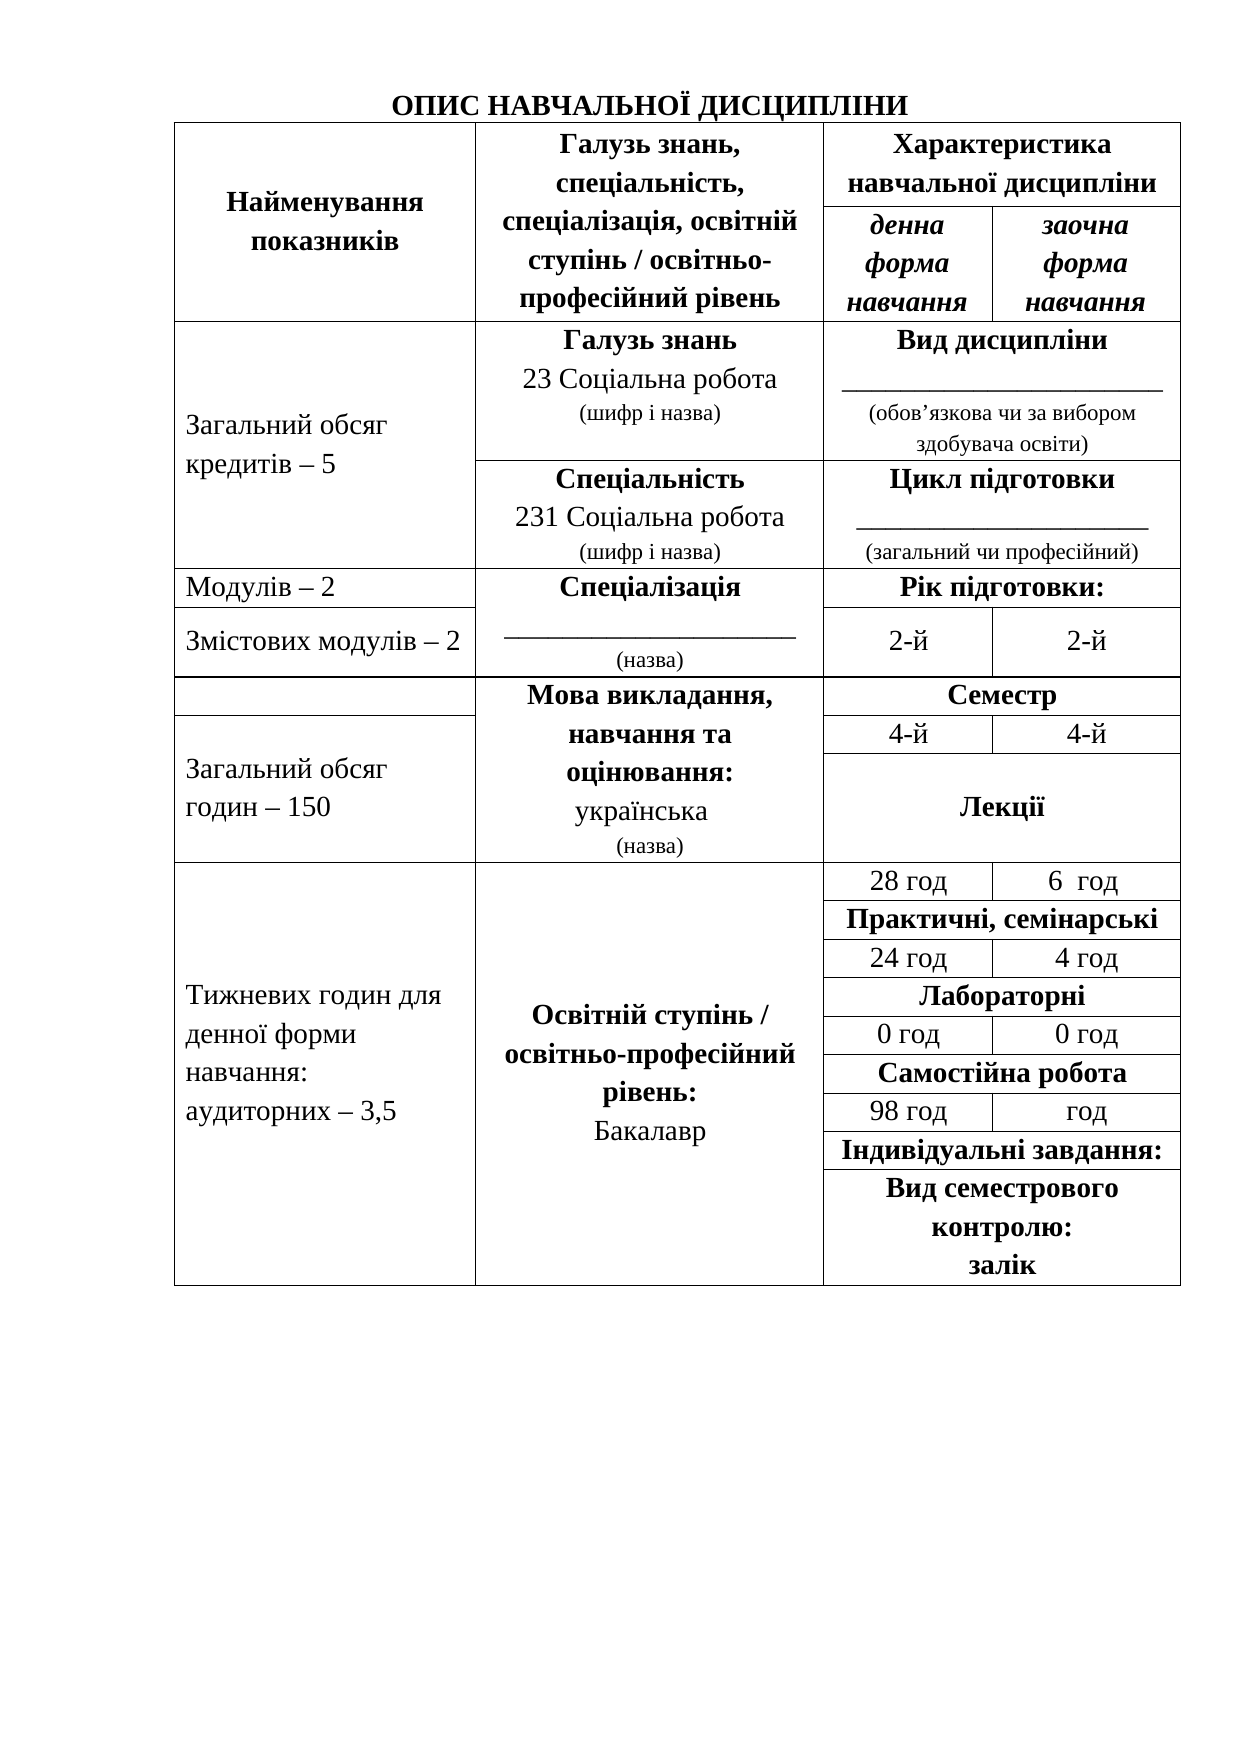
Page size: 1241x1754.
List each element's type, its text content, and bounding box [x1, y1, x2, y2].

table_cell 2-й [824, 608, 992, 676]
table_cell 4 год [993, 940, 1180, 977]
table_header Галузь знань, спеціальність, спеціалізація, освітній ступінь / освітньо-професійний рівень [476, 123, 823, 321]
table_cell 28 год [824, 863, 992, 900]
table_cell Лабораторні [824, 978, 1180, 1016]
table_cell денна форма навчання [824, 207, 992, 321]
table_cell Самостійна робота [824, 1055, 1180, 1092]
table_cell Тижневих годин для денної форми навчання: аудиторних – 3,5 [175, 863, 475, 1285]
table_cell 2-й [993, 608, 1180, 676]
table_cell Освітній ступінь / освітньо-професійний рівень: Бакалавр [476, 863, 823, 1285]
table_cell Вид дисципліни ______________________ (обов’язкова чи за вибором здобувача освіти) [824, 322, 1180, 460]
table_cell 6 год [993, 863, 1180, 900]
table_cell Спеціальність 231 Соціальна робота (шифр і назва) [476, 461, 823, 568]
table_cell 98 год [824, 1094, 992, 1131]
table_cell 4-й [824, 716, 992, 753]
table_cell Цикл підготовки ____________________ (загальний чи професійний) [824, 461, 1180, 568]
table_cell заочна форма навчання [993, 207, 1180, 321]
table_cell Галузь знань 23 Соціальна робота (шифр і назва) [476, 322, 823, 460]
table_cell 24 год [824, 940, 992, 977]
table_cell Практичні, семінарські [824, 901, 1180, 939]
table_cell Лекції [824, 754, 1180, 862]
table_header Найменування показників [175, 123, 475, 321]
table_cell Індивідуальні завдання: [824, 1132, 1180, 1169]
table_cell 4-й [993, 716, 1180, 753]
table_cell 0 год [993, 1017, 1180, 1054]
table_cell Змістових модулів – 2 [175, 608, 475, 676]
table_cell Модулів – 2 [175, 569, 475, 607]
table_cell Семестр [824, 678, 1180, 715]
table_cell Спеціалізація ____________________ (назва) [476, 569, 823, 676]
table_cell Загальний обсяг годин – 150 [175, 716, 475, 862]
table_cell Загальний обсяг кредитів – 5 [175, 322, 475, 568]
table_cell 0 год [824, 1017, 992, 1054]
table_header Характеристика навчальної дисципліни [824, 123, 1180, 206]
table_cell Вид семестрового контролю: залік [824, 1170, 1180, 1285]
table_cell [175, 678, 475, 715]
table_cell Мова викладання, навчання та оцінювання: українська (назва) [476, 678, 823, 862]
table_cell Рік підготовки: [824, 569, 1180, 607]
table_cell год [993, 1094, 1180, 1131]
subtitle ОПИС НАВЧАЛЬНОЇ ДИСЦИПЛІНИ [148, 88, 1152, 122]
